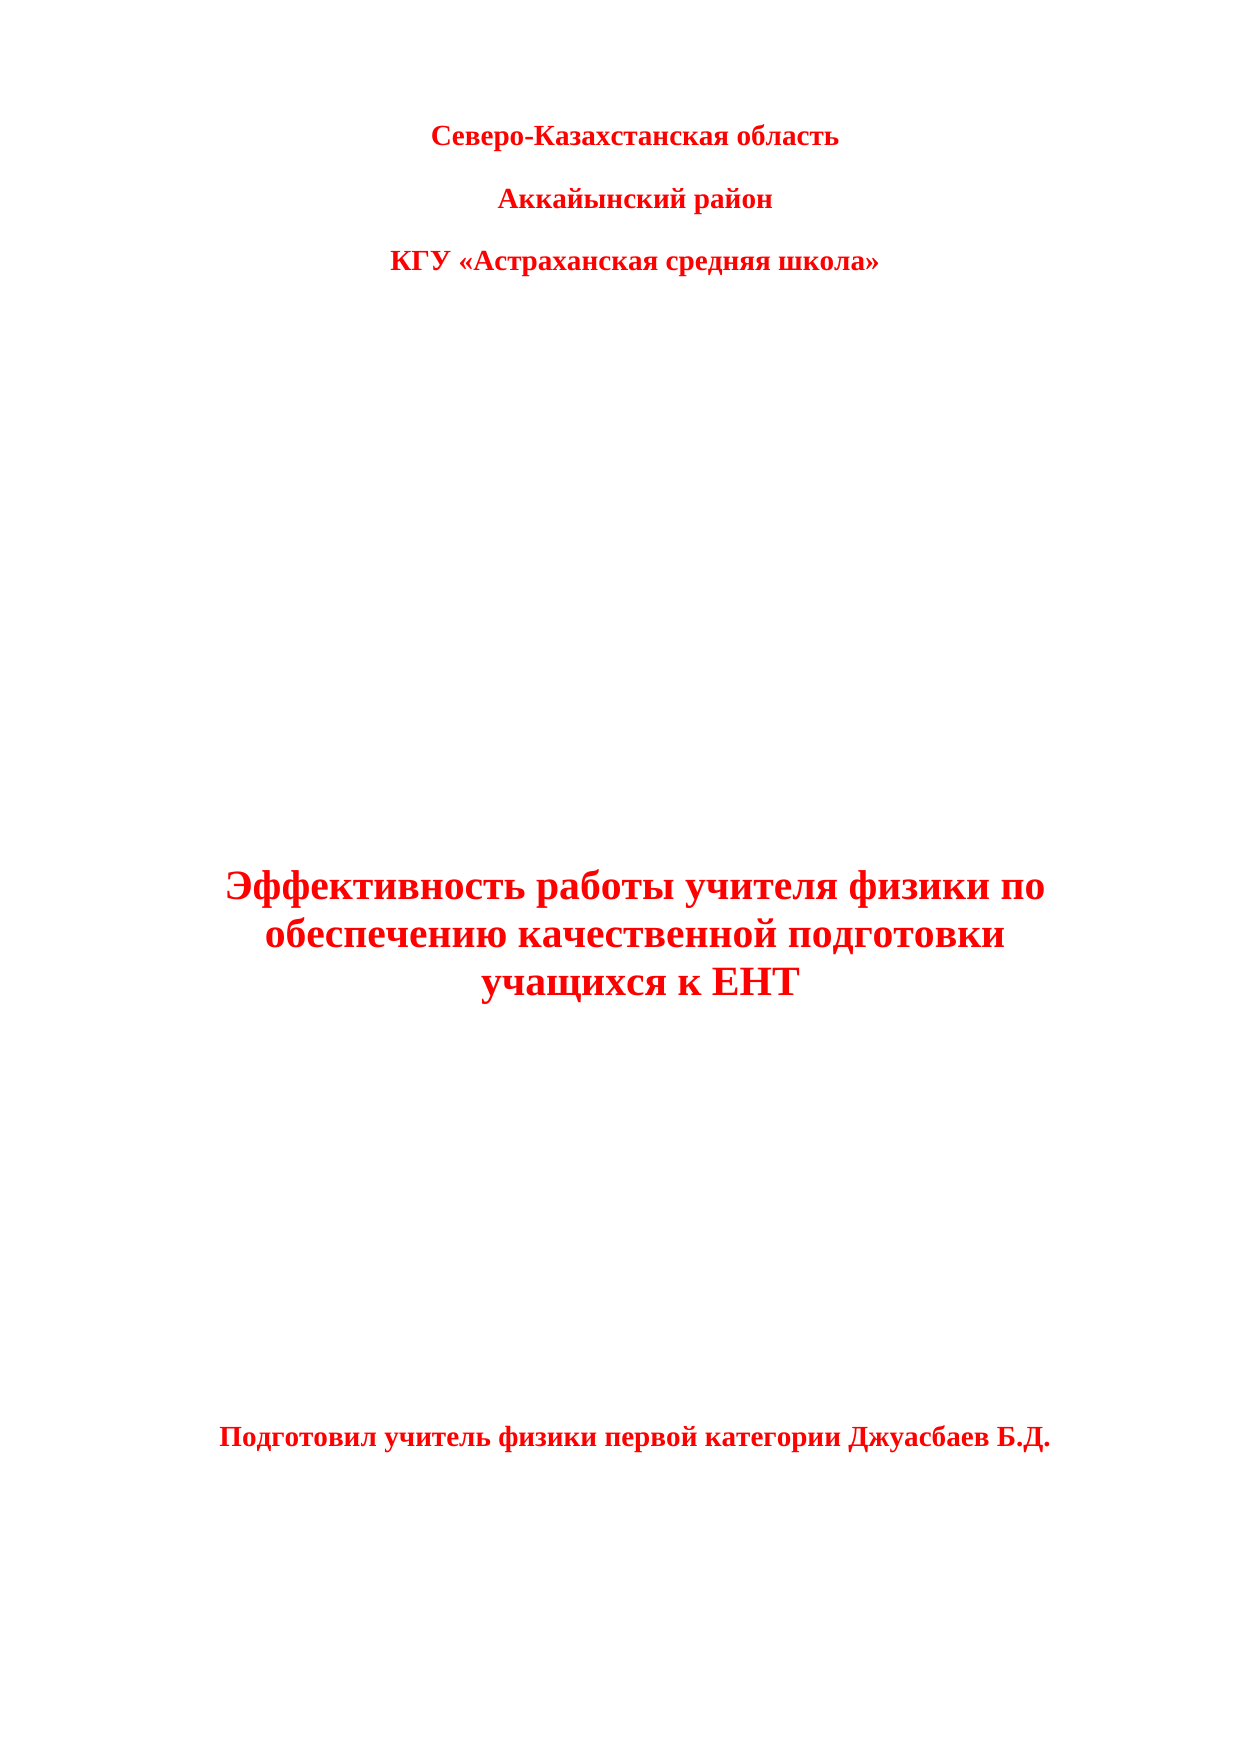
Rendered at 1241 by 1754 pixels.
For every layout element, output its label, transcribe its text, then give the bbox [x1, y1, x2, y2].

text Аккайынский район [103, 181, 1167, 214]
text Северо-Казахстанская область [103, 118, 1167, 152]
text Эффективность работы учителя физики по обеспечению качественной подготовки учащихся к ЕНТ [103, 860, 1167, 1004]
text Подготовил учитель физики первой категории Джуасбаев Б.Д. [103, 1419, 1167, 1452]
text КГУ «Астраханская средняя школа» [103, 243, 1167, 277]
